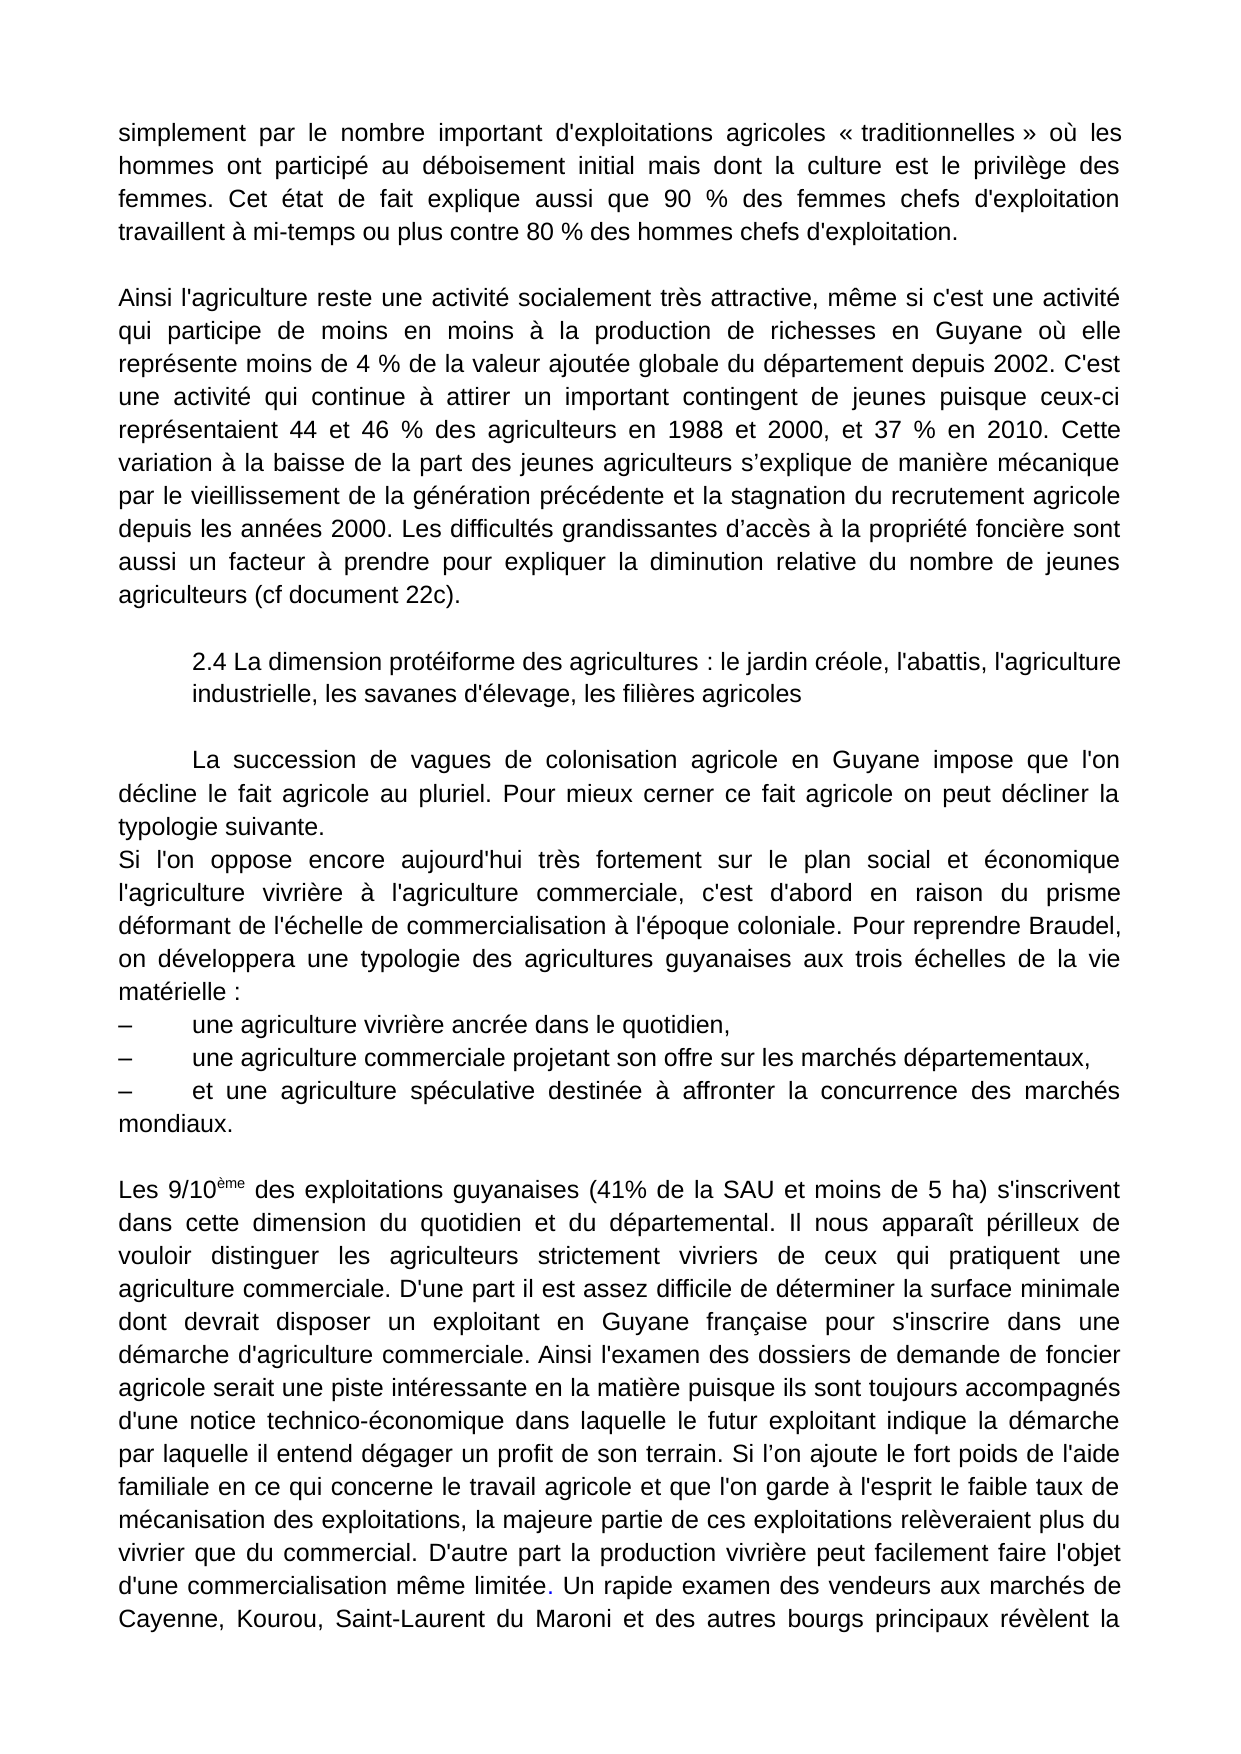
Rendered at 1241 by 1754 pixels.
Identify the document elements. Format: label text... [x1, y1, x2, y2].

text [118, 118, 1122, 246]
text La succession de vagues de colonisation agricole en Guyane impose que l'on décline le fait agricole au pluriel. Pour mieux cerner ce fait agricole on peut décliner la typologie suivante. [118, 746, 1122, 840]
list une agriculture commerciale projetant son offre sur les marchés départementaux, [118, 1043, 1122, 1072]
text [118, 1175, 1122, 1633]
text Ainsi l'agriculture reste une activité socialement très attractive, même si c'est une activité qui participe de moins en moins à la production de richesses en Guyane où elle représente moins de 4 % de la valeur ajoutée globale du département depuis 2002. C'est une activité qui continue à attirer un important contingent de jeunes puisque ceux-ci représentaient 44 et 46 % des agriculteurs en 1988 et 2000, et 37 % en 2010. Cette variation à la baisse de la part des jeunes agriculteurs s’explique de manière mécanique par le vieillissement de la génération précédente et la stagnation du recrutement agricole depuis les années 2000. Les difficultés grandissantes d’accès à la propriété foncière sont aussi un facteur à prendre pour expliquer la diminution relative du nombre de jeunes agriculteurs (cf document 22c). [118, 283, 1122, 609]
list et une agriculture spéculative destinée à affronter la concurrence des marchés mondiaux. [118, 1076, 1122, 1138]
text Si l'on oppose encore aujourd'hui très fortement sur le plan social et économique l'agriculture vivrière à l'agriculture commerciale, c'est d'abord en raison du prisme déformant de l'échelle de commercialisation à l'époque coloniale. Pour reprendre Braudel, on développera une typologie des agricultures guyanaises aux trois échelles de la vie matérielle : [118, 844, 1122, 1005]
text 2.4 La dimension protéiforme des agricultures : le jardin créole, l'abattis, l'agriculture industrielle, les savanes d'élevage, les filières agricoles [192, 646, 1122, 708]
list une agriculture vivrière ancrée dans le quotidien, [118, 1010, 1122, 1038]
